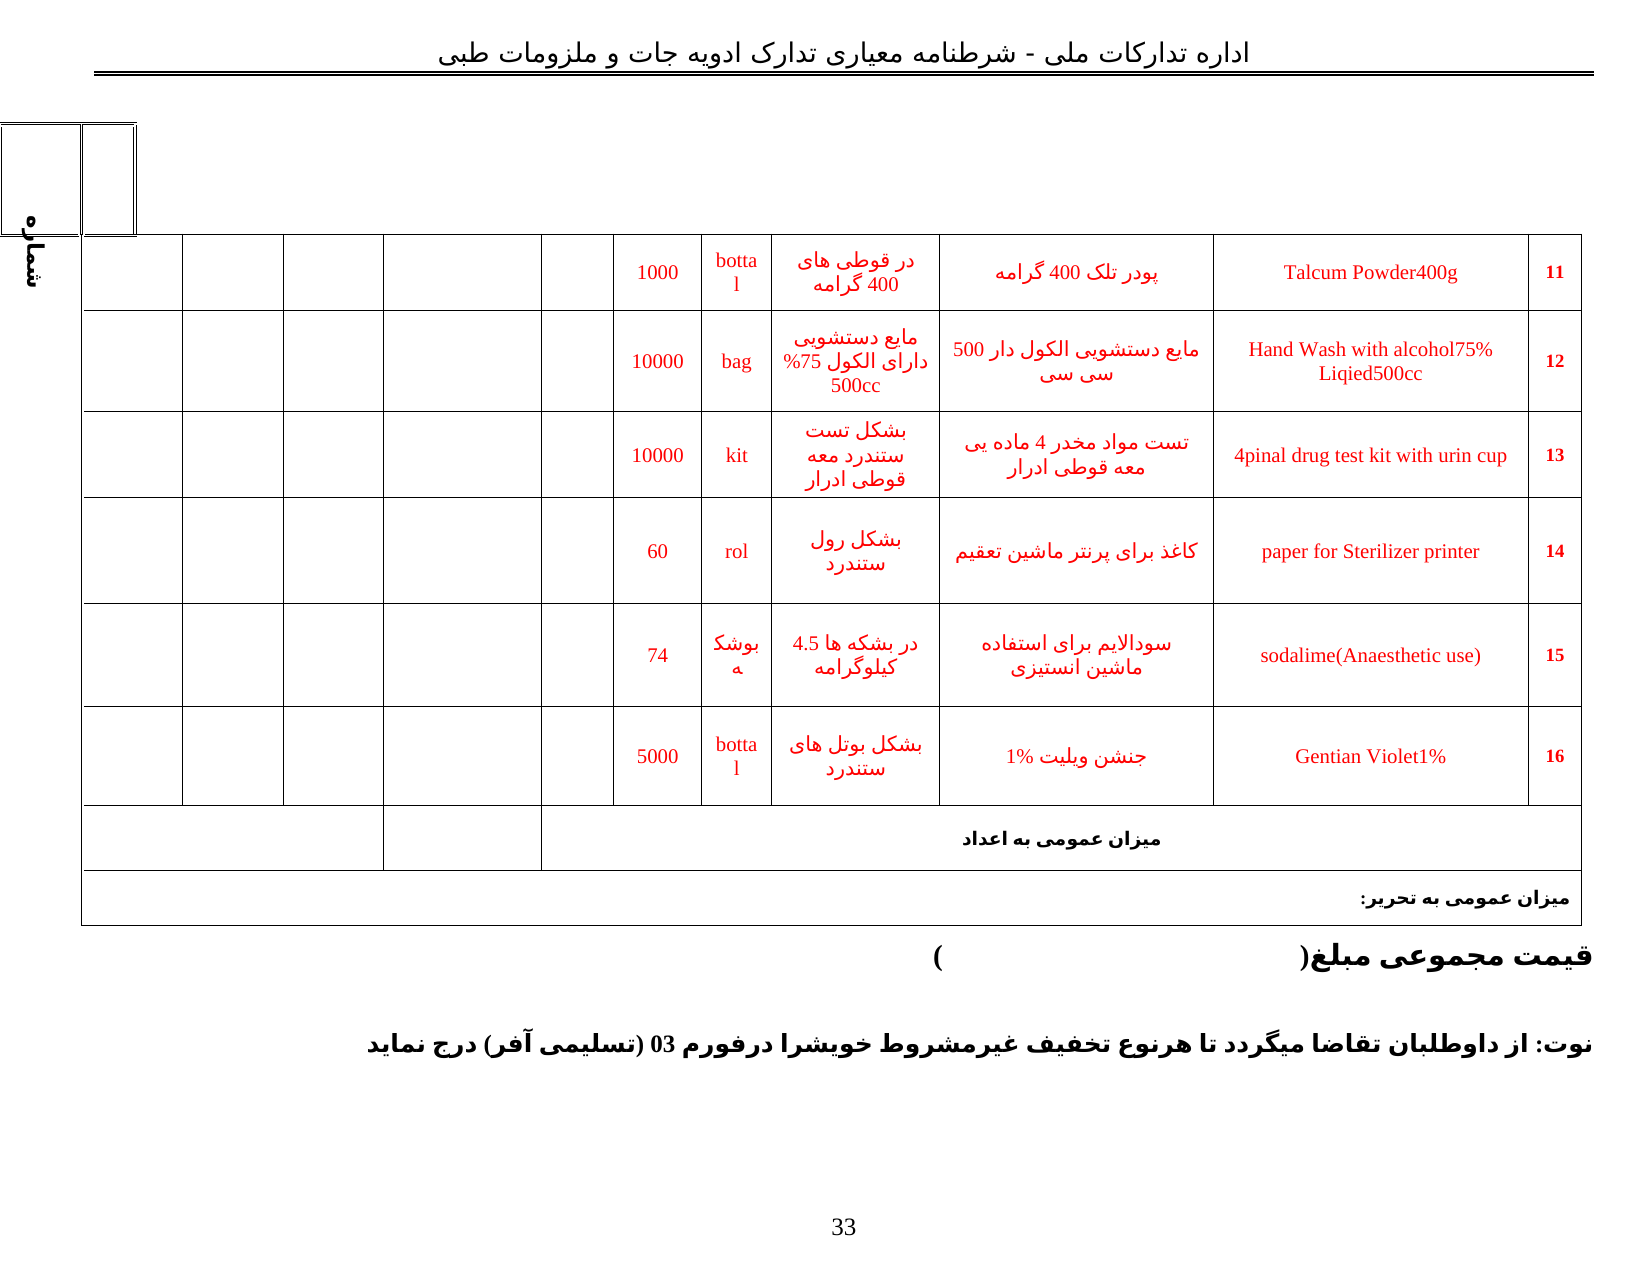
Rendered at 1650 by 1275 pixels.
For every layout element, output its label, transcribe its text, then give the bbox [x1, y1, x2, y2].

table_cell جنشن ویلیت %1 [940, 707, 1213, 805]
table_cell [542, 707, 613, 805]
table_cell مایع دستشویی دارای الکول 75% 500cc [772, 311, 939, 411]
table_cell [384, 311, 541, 411]
table_cell مایع دستشویی الکول دار 500 سی سی [940, 311, 1213, 411]
table_cell 10000 [614, 412, 701, 497]
table_cell [384, 604, 541, 706]
table_header شماره [83, 123, 135, 233]
table_cell [384, 806, 541, 870]
text قیمت مجموعی مبلغ( ) [94, 938, 1594, 971]
text نوت: از داوطلبان تقاضا میگردد تا هرنوع تخفیف غیرمشروط خویشرا درفورم 03 (تسلیمی آفر) درج نماید [94, 1029, 1594, 1058]
table_cell [183, 412, 283, 497]
table_cell 12 [1529, 311, 1581, 411]
table_cell 1000 [614, 235, 701, 310]
table_cell [82, 411, 182, 497]
table_cell [183, 235, 283, 310]
table_cell [284, 498, 383, 603]
table_cell بشکل بوتل های ستندرد [772, 707, 939, 805]
table_cell [82, 234, 182, 310]
table_cell [183, 707, 283, 805]
table_cell [82, 805, 383, 870]
table_cell میزان عمومی به تحریر: [82, 870, 1581, 925]
table_cell [384, 412, 541, 497]
table_cell [542, 604, 613, 706]
table_cell paper for Sterilizer printer [1214, 498, 1528, 603]
table_cell [284, 707, 383, 805]
table_cell بشکل تست ستندرد معه قوطی ادرار [772, 412, 939, 497]
table_cell [183, 498, 283, 603]
table_cell بوشکه [702, 604, 771, 706]
table_cell 14 [1529, 498, 1581, 603]
table_cell 13 [1529, 412, 1581, 497]
table_cell Gentian Violet1% [1214, 707, 1528, 805]
table_cell در بشکه ها 4.5 کیلوگرامه [772, 604, 939, 706]
table_cell [542, 235, 613, 310]
table_cell 4pinal drug test kit with urin cup [1214, 412, 1528, 497]
table_cell bottal [702, 235, 771, 310]
table_cell [542, 498, 613, 603]
table_cell 5000 [614, 707, 701, 805]
table_cell سودالایم برای استفاده ماشین انستیزی [940, 604, 1213, 706]
table_cell [183, 311, 283, 411]
table_cell [284, 604, 383, 706]
table_cell [284, 311, 383, 411]
table_cell rol [702, 498, 771, 603]
table_cell Hand Wash with alcohol75% Liqied500cc [1214, 311, 1528, 411]
table_cell [284, 412, 383, 497]
table_cell پودر تلک 400 گرامه [940, 235, 1213, 310]
table_cell تست مواد مخدر 4 ماده یی معه قوطی ادرار [940, 412, 1213, 497]
table_cell [82, 497, 182, 603]
table_cell [183, 604, 283, 706]
table_cell [542, 412, 613, 497]
table_cell بشکل رول ستندرد [772, 498, 939, 603]
table_cell [284, 235, 383, 310]
table_cell [82, 706, 182, 805]
table_cell کاغذ برای پرنتر ماشین تعقیم [940, 498, 1213, 603]
table_cell bottal [702, 707, 771, 805]
table_cell 10000 [614, 311, 701, 411]
table_cell 60 [614, 498, 701, 603]
table_cell 74 [614, 604, 701, 706]
table_cell Talcum Powder400g [1214, 235, 1528, 310]
table_cell 11 [1529, 235, 1581, 310]
table_cell [384, 707, 541, 805]
table_cell 16 [1529, 707, 1581, 805]
table_cell در قوطی های 400 گرامه [772, 235, 939, 310]
table_cell میزان عمومی به اعداد [542, 806, 1581, 870]
table_cell bag [702, 311, 771, 411]
table_cell 15 [1529, 604, 1581, 706]
table_cell [82, 310, 182, 411]
table_cell sodalime(Anaesthetic use) [1214, 604, 1528, 706]
table_cell [384, 235, 541, 310]
table_cell [384, 498, 541, 603]
table_cell [82, 603, 182, 706]
table_cell kit [702, 412, 771, 497]
table_cell [542, 311, 613, 411]
